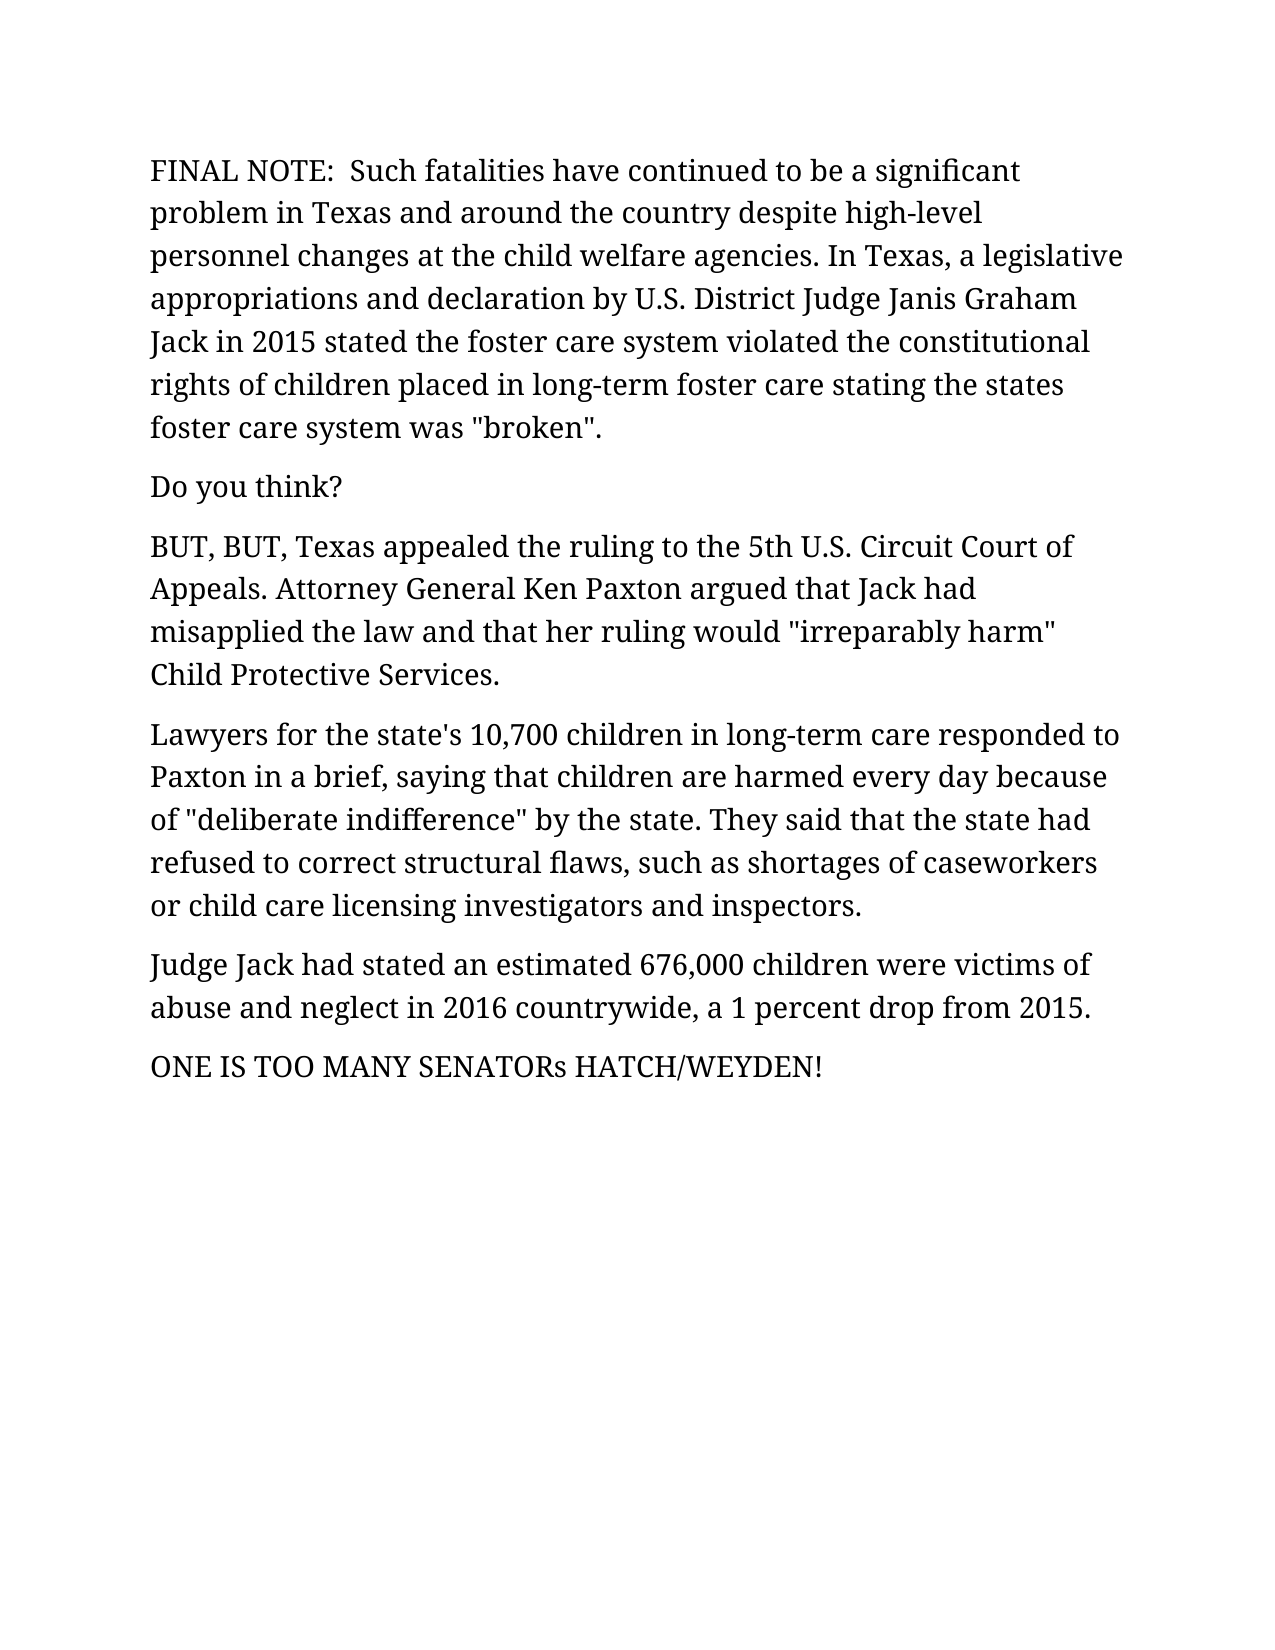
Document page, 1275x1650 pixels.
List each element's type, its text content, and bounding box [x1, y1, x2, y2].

text FINAL NOTE: Such fatalities have continued to be a significant problem in Texas and around the country despite high-level personnel changes at the child welfare agencies. In Texas, a legislative appropriations and declaration by U.S. District Judge Janis Graham Jack in 2015 stated the foster care system violated the constitutional rights of children placed in long-term foster care stating the states foster care system was "broken". [150, 150, 1125, 447]
text Do you think? [150, 466, 1125, 506]
text ONE IS TOO MANY SENATORs HATCH/WEYDEN! [150, 1047, 1125, 1086]
text BUT, BUT, Texas appealed the ruling to the 5th U.S. Circuit Court of Appeals. Attorney General Ken Paxton argued that Jack had misapplied the law and that her ruling would "irreparably harm" Child Protective Services. [150, 526, 1125, 694]
text Judge Jack had stated an estimated 676,000 children were victims of abuse and neglect in 2016 countrywide, a 1 percent drop from 2015. [150, 944, 1125, 1027]
text Lawyers for the state's 10,700 children in long-term care responded to Paxton in a brief, saying that children are harmed every day because of "deliberate indifference" by the state. They said that the state had refused to correct structural flaws, such as shortages of caseworkers or child care licensing investigators and inspectors. [150, 714, 1125, 925]
